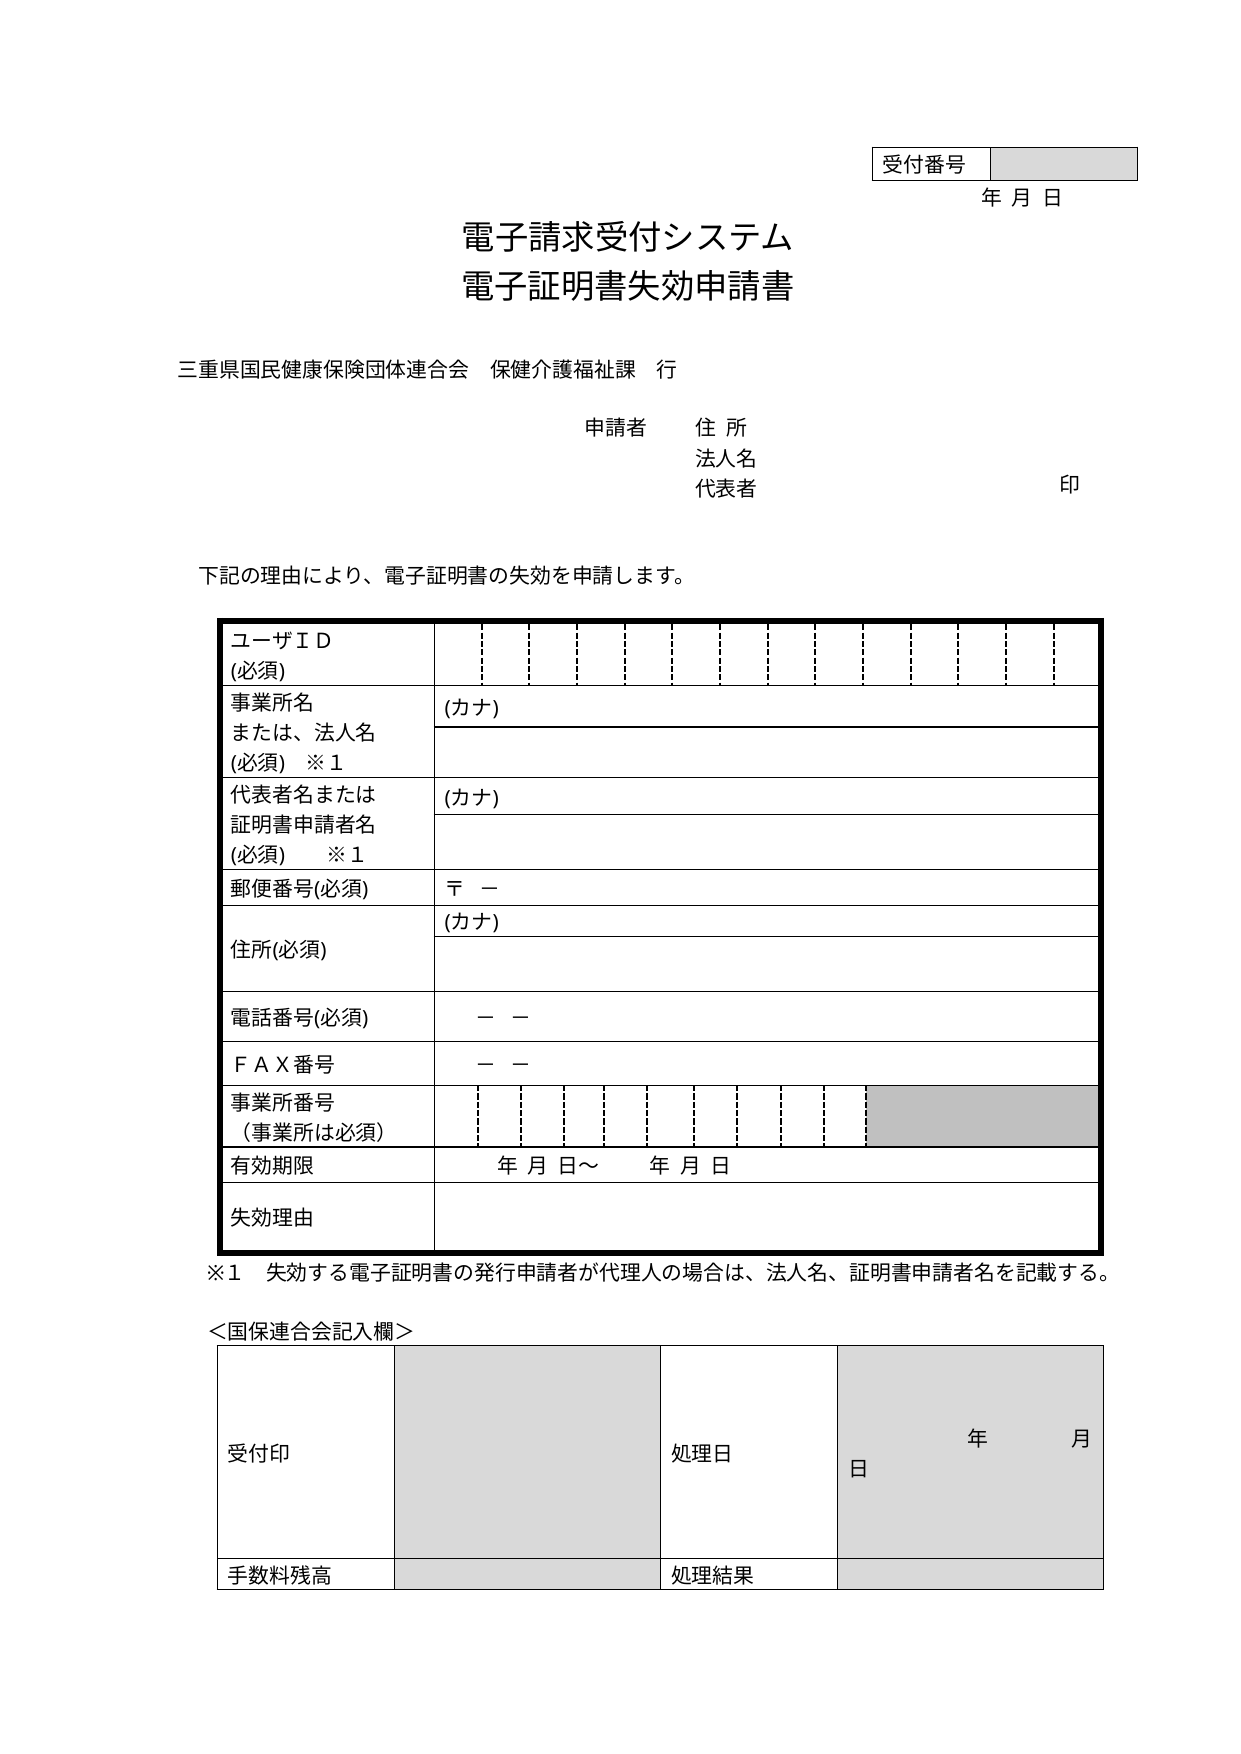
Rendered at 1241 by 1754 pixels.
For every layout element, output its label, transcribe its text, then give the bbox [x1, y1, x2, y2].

table_header [911, 624, 958, 684]
table_header [577, 624, 625, 684]
table_cell (カナ) [435, 906, 1098, 936]
table_cell 処理結果 [661, 1559, 837, 1589]
table_header 印 [1049, 412, 1093, 502]
table_cell ＦＡＸ番号 [223, 1042, 434, 1085]
text 三重県国民健康保険団体連合会 保健介護福祉課 行 [177, 353, 1078, 383]
table_cell [478, 1086, 521, 1146]
table_cell 事業所番号 （事業所は必須） [223, 1086, 434, 1146]
table_header 年 月 日 [838, 1346, 1103, 1558]
table_header 処理日 [661, 1346, 837, 1558]
table_cell [647, 1086, 694, 1146]
table_header 住所 法人名 代表者 [684, 412, 1049, 502]
text ＜国保連合会記入欄＞ [177, 1315, 1078, 1345]
table_cell [838, 1559, 1103, 1589]
table_cell [866, 1086, 1098, 1146]
table_cell 事業所名 または、法人名 (必須) ※１ [223, 686, 434, 777]
table_cell [435, 937, 1098, 991]
table_cell [395, 1559, 660, 1589]
table_cell [737, 1086, 781, 1146]
table_cell [435, 1183, 1098, 1250]
text 電子証明書失効申請書 [177, 259, 1078, 308]
table_cell [694, 1086, 737, 1146]
table_cell [435, 728, 1098, 777]
table_header [1054, 624, 1098, 684]
table_header [435, 624, 482, 684]
table_cell 代表者名または 証明書申請者名 (必須) ※１ [223, 778, 434, 869]
text ※１ 失効する電子証明書の発行申請者が代理人の場合は、法人名、証明書申請者名を記載する。 [177, 1256, 1107, 1287]
table_header [395, 1346, 660, 1558]
table_cell 有効期限 [223, 1148, 434, 1182]
table_cell [435, 815, 1098, 869]
table_cell － － [435, 992, 1098, 1041]
table_header [720, 624, 768, 684]
table_header [529, 624, 577, 684]
text 年 月 日 [177, 181, 1063, 211]
table_cell [781, 1086, 823, 1146]
table_header [815, 624, 863, 684]
table_header [1006, 624, 1053, 684]
table_header 受付番号 [873, 148, 990, 180]
table_header [625, 624, 672, 684]
table_cell － － [435, 1042, 1098, 1085]
table_cell 電話番号(必須) [223, 992, 434, 1041]
table_cell 郵便番号(必須) [223, 870, 434, 904]
table_header 受付印 [218, 1346, 394, 1558]
table_cell 失効理由 [223, 1183, 434, 1250]
table_cell [824, 1086, 866, 1146]
text 電子請求受付システム [177, 211, 1078, 259]
table_cell 住所(必須) [223, 906, 434, 991]
table_header [991, 148, 1137, 180]
table_cell 年 月 日～ 年 月 日 [435, 1148, 1098, 1182]
table_cell [521, 1086, 564, 1146]
table_cell [604, 1086, 647, 1146]
table_cell [435, 1086, 478, 1146]
table_header [672, 624, 720, 684]
table_header [768, 624, 815, 684]
table_cell (カナ) [435, 686, 1098, 726]
table_cell (カナ) [435, 778, 1098, 814]
table_header [482, 624, 529, 684]
table_cell [564, 1086, 604, 1146]
table_header [958, 624, 1006, 684]
table_cell 手数料残高 [218, 1559, 394, 1589]
table_header ユーザＩＤ (必須) [223, 624, 434, 684]
table_cell 〒 － [435, 870, 1098, 904]
text 下記の理由により、電子証明書の失効を申請します。 [177, 559, 1078, 589]
table_header 申請者 [574, 412, 684, 502]
table_header [863, 624, 911, 684]
